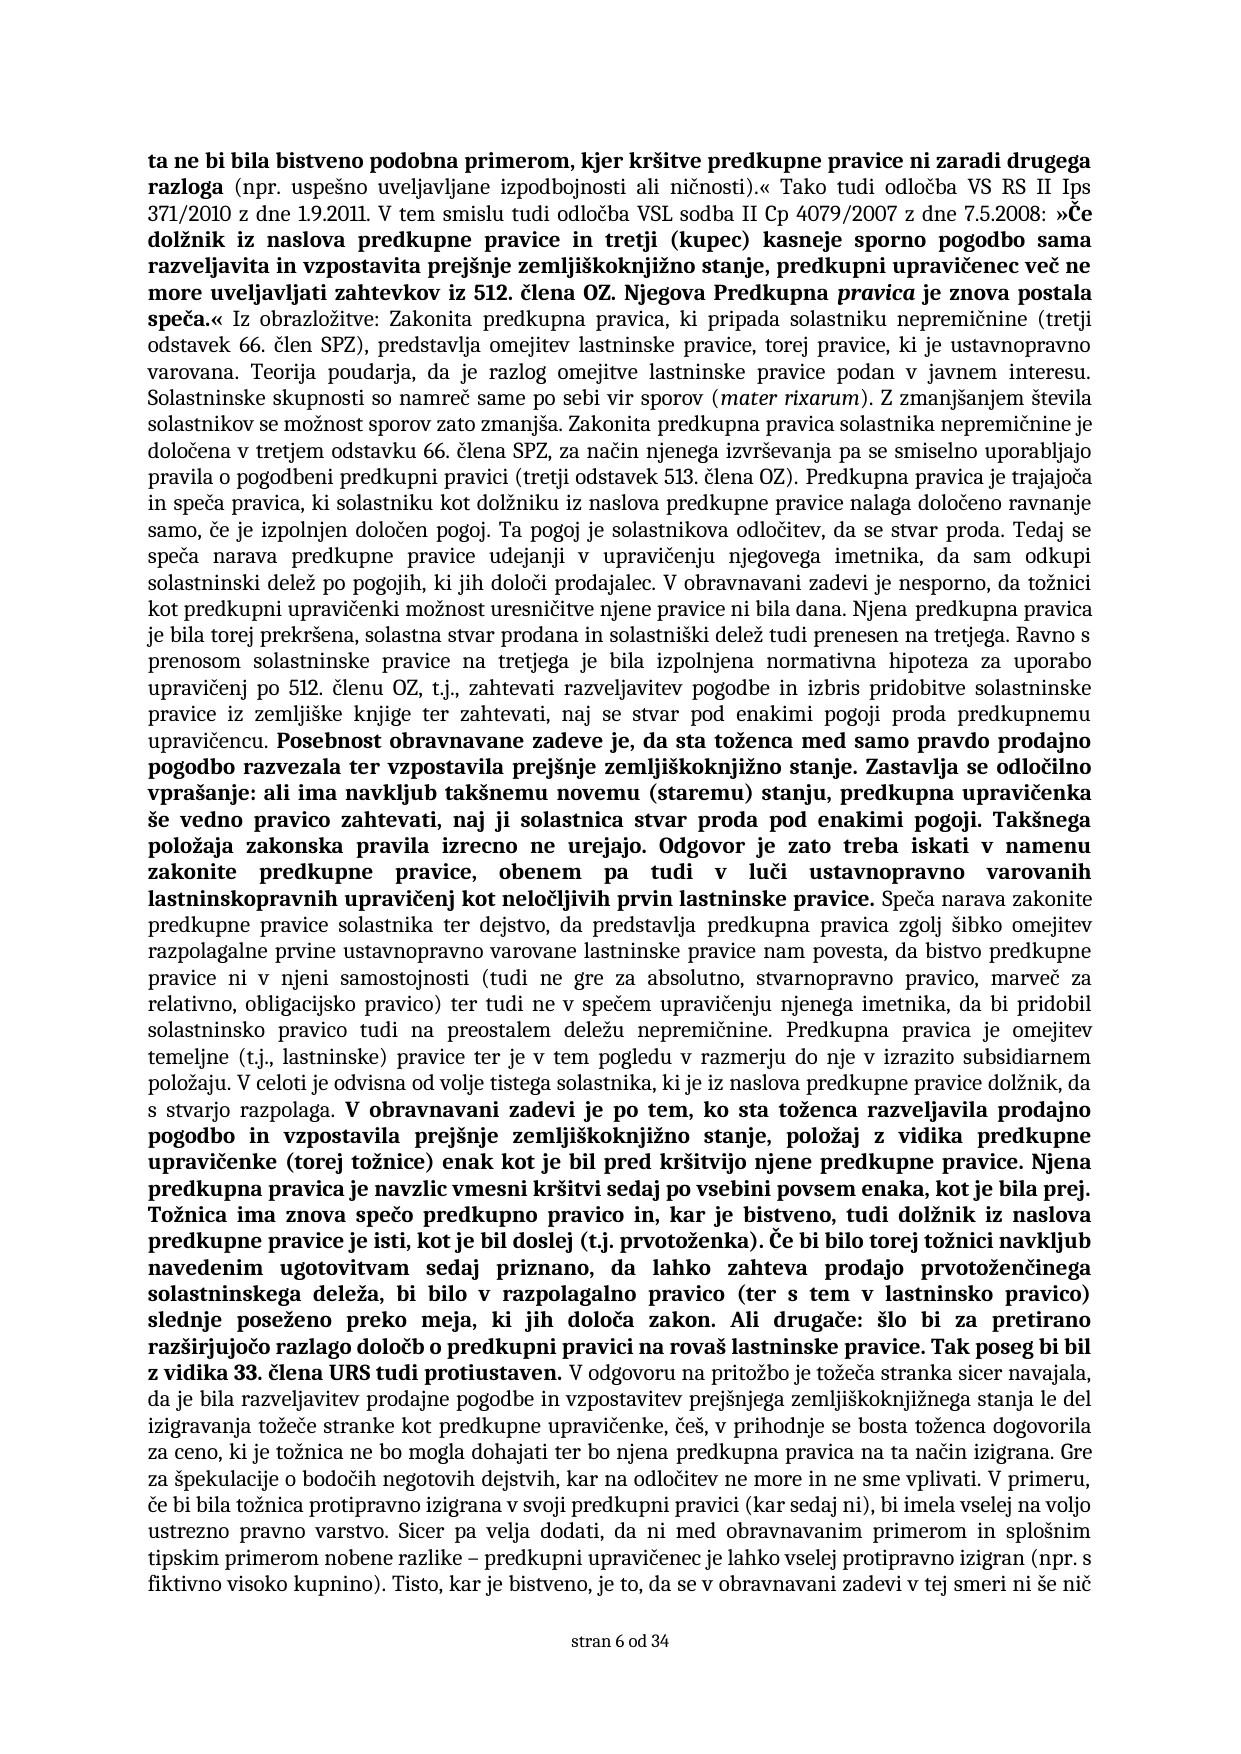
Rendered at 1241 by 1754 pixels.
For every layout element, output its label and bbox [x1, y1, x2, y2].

text [148, 148, 1093, 1597]
